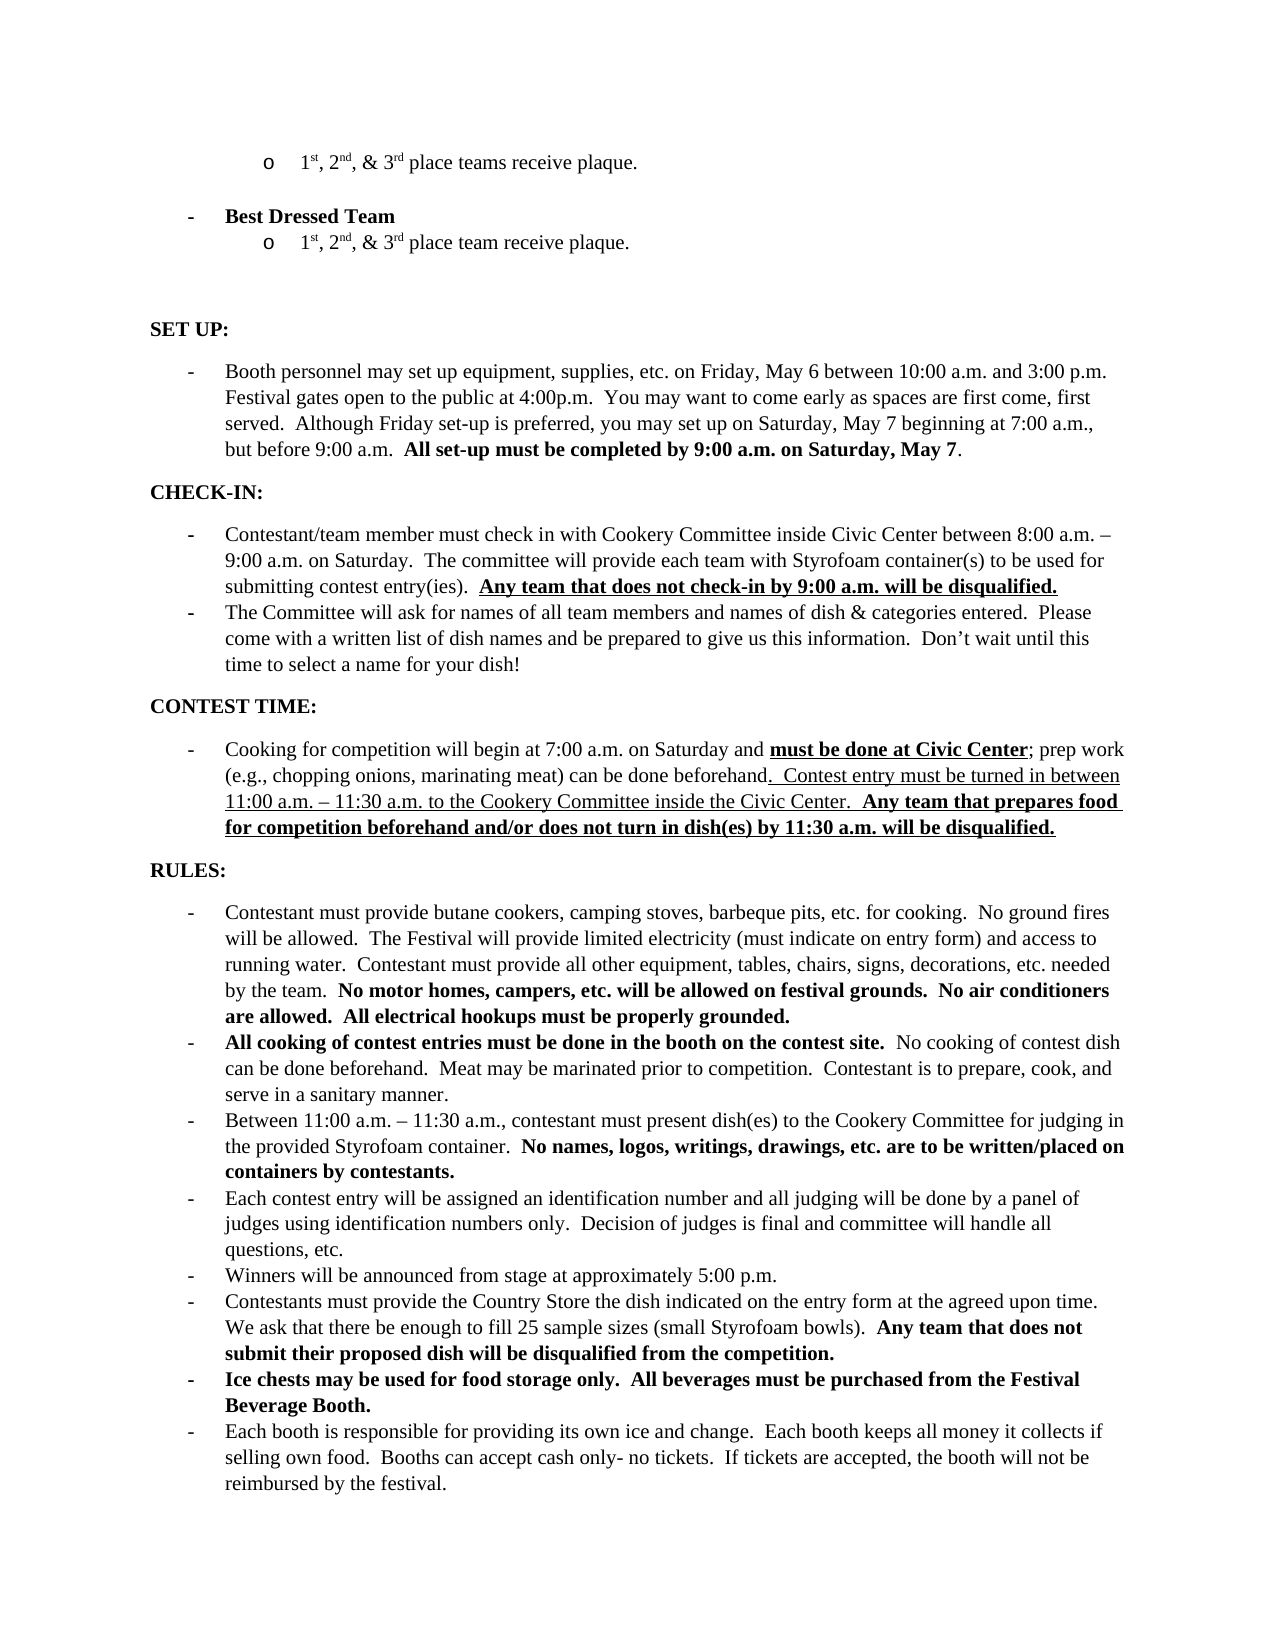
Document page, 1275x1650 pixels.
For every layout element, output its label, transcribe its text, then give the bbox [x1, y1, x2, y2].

text CHECK-IN: [150, 479, 1125, 504]
list Contestants must provide the Country Store the dish indicated on the entry form at the agreed upon time. We ask that there be enough to fill 25 sample sizes (small Styrofoam bowls). Any team that does not submit their proposed dish will be disqualified from the competition. [187, 1289, 1125, 1365]
list Contestant must provide butane cookers, camping stoves, barbeque pits, etc. for cooking. No ground fires will be allowed. The Festival will provide limited electricity (must indicate on entry form) and access to running water. Contestant must provide all other equipment, tables, chairs, signs, decorations, etc. needed by the team. No motor homes, campers, etc. will be allowed on festival grounds. No air conditioners are allowed. All electrical hookups must be properly grounded. [187, 900, 1125, 1028]
list All cooking of contest entries must be done in the booth on the contest site. No cooking of contest dish can be done beforehand. Meat may be marinated prior to competition. Contestant is to prepare, cook, and serve in a sanitary manner. [187, 1030, 1125, 1106]
text RULES: [150, 857, 1125, 882]
list The Committee will ask for names of all team members and names of dish & categories entered. Please come with a written list of dish names and be prepared to give us this information. Don’t wait until this time to select a name for your dish! [187, 600, 1125, 676]
text CONTEST TIME: [150, 694, 1125, 718]
list 1st, 2nd, & 3rd place team receive plaque. [262, 229, 1125, 255]
list Contestant/team member must check in with Cookery Committee inside Civic Center between 8:00 a.m. – 9:00 a.m. on Saturday. The committee will provide each team with Styrofoam container(s) to be used for submitting contest entry(ies). Any team that does not check-in by 9:00 a.m. will be disqualified. [187, 522, 1125, 598]
list Booth personnel may set up equipment, supplies, etc. on Friday, May 6 between 10:00 a.m. and 3:00 p.m. Festival gates open to the public at 4:00p.m. You may want to come early as spaces are first come, first served. Although Friday set-up is preferred, you may set up on Saturday, May 7 beginning at 7:00 a.m., but before 9:00 a.m. All set-up must be completed by 9:00 a.m. on Saturday, May 7. [187, 359, 1125, 461]
list Each contest entry will be assigned an identification number and all judging will be done by a panel of judges using identification numbers only. Decision of judges is final and committee will handle all questions, etc. [187, 1185, 1125, 1261]
list 1st, 2nd, & 3rd place teams receive plaque. [262, 150, 1125, 176]
list Ice chests may be used for food storage only. All beverages must be purchased from the Festival Beverage Booth. [187, 1367, 1125, 1417]
list Cooking for competition will begin at 7:00 a.m. on Saturday and must be done at Civic Center; prep work (e.g., chopping onions, marinating meat) can be done beforehand. Contest entry must be turned in between 11:00 a.m. – 11:30 a.m. to the Cookery Committee inside the Civic Center. Any team that prepares food for competition beforehand and/or does not turn in dish(es) by 11:30 a.m. will be disqualified. [187, 737, 1125, 839]
text SET UP: [150, 317, 1125, 341]
list Winners will be announced from stage at approximately 5:00 p.m. [187, 1263, 1125, 1287]
list Best Dressed Team [187, 204, 1125, 228]
list Each booth is responsible for providing its own ice and change. Each booth keeps all money it collects if selling own food. Booths can accept cash only- no tickets. If tickets are accepted, the booth will not be reimbursed by the festival. [187, 1419, 1125, 1495]
list Between 11:00 a.m. – 11:30 a.m., contestant must present dish(es) to the Cookery Committee for judging in the provided Styrofoam container. No names, logos, writings, drawings, etc. are to be written/placed on containers by contestants. [187, 1108, 1125, 1183]
